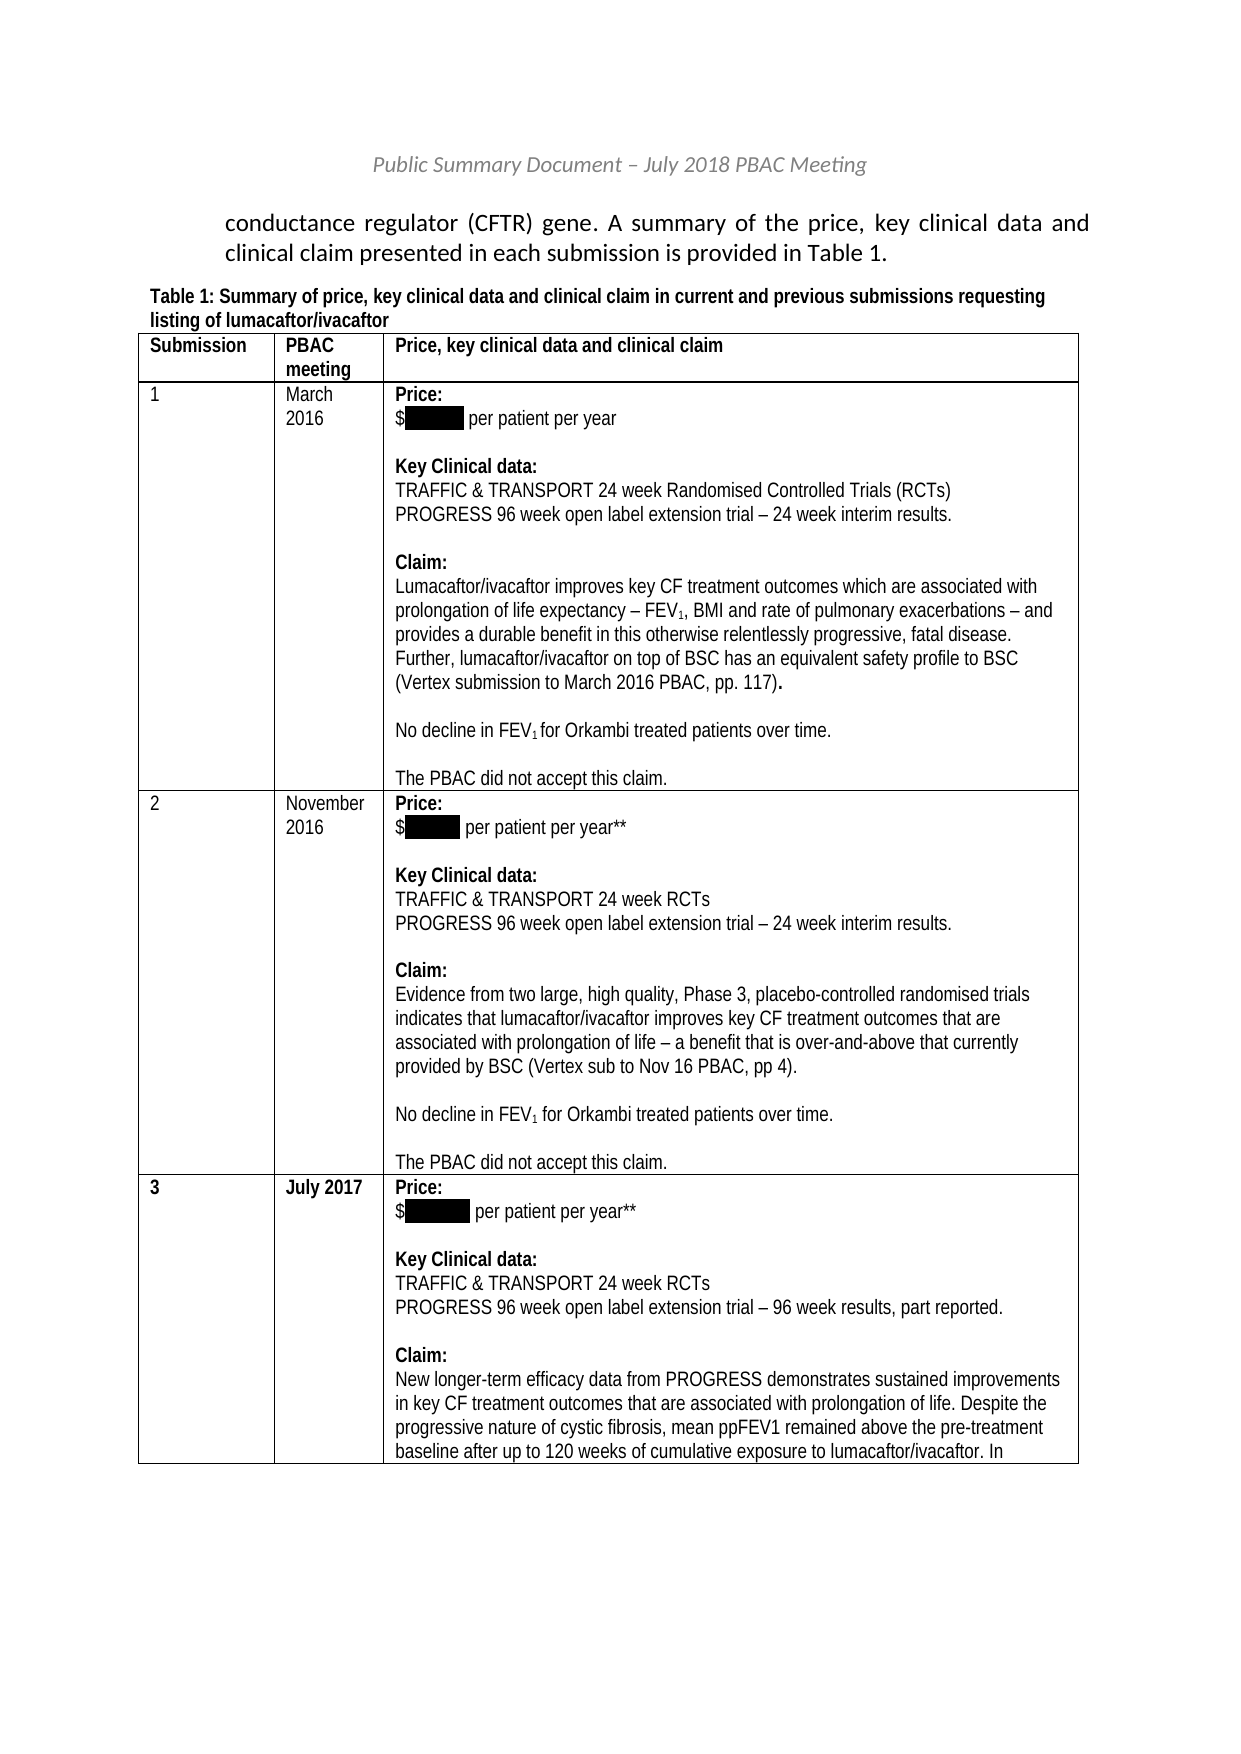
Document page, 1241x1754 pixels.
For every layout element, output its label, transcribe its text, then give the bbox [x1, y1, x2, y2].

table_cell Price: $''''''''''''''''' per patient per year** Key Clinical data: TRAFFIC & TRANSPORT 24 week RCTs PROGRESS 96 week open label extension trial – 24 week interim results. Claim: Evidence from two large, high quality, Phase 3, placebo-controlled randomised trials indicates that lumacaftor/ivacaftor improves key CF treatment outcomes that are associated with prolongation of life – a benefit that is over-and-above that currently provided by BSC (Vertex sub to Nov 16 PBAC, pp 4). No decline in FEV1 for Orkambi treated patients over time. The PBAC did not accept this claim. [384, 791, 1078, 1174]
table_cell Price: $'''''''''''''''''' per patient per year Key Clinical data: TRAFFIC & TRANSPORT 24 week Randomised Controlled Trials (RCTs) PROGRESS 96 week open label extension trial – 24 week interim results. Claim: Lumacaftor/ivacaftor improves key CF treatment outcomes which are associated with prolongation of life expectancy – FEV1, BMI and rate of pulmonary exacerbations – and provides a durable benefit in this otherwise relentlessly progressive, fatal disease. Further, lumacaftor/ivacaftor on top of BSC has an equivalent safety profile to BSC (Vertex submission to March 2016 PBAC, pp. 117). No decline in FEV1 for Orkambi treated patients over time. The PBAC did not accept this claim. [384, 383, 1078, 790]
table_cell July 2017 [275, 1175, 383, 1463]
table_header Price, key clinical data and clinical claim [384, 334, 1078, 381]
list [150, 207, 1090, 268]
table_cell 3 [139, 1175, 274, 1463]
table_cell November 2016 [275, 791, 383, 1174]
table_cell March 2016 [275, 383, 383, 790]
table_cell 1 [139, 383, 274, 790]
table_cell 2 [139, 791, 274, 1174]
table_header PBAC meeting [275, 334, 383, 381]
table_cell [384, 1175, 1078, 1463]
table_header Submission [139, 334, 274, 381]
text Table 1: Summary of price, key clinical data and clinical claim in current and previous submissions requesting listing of lumacaftor/ivacaftor [150, 284, 1090, 332]
